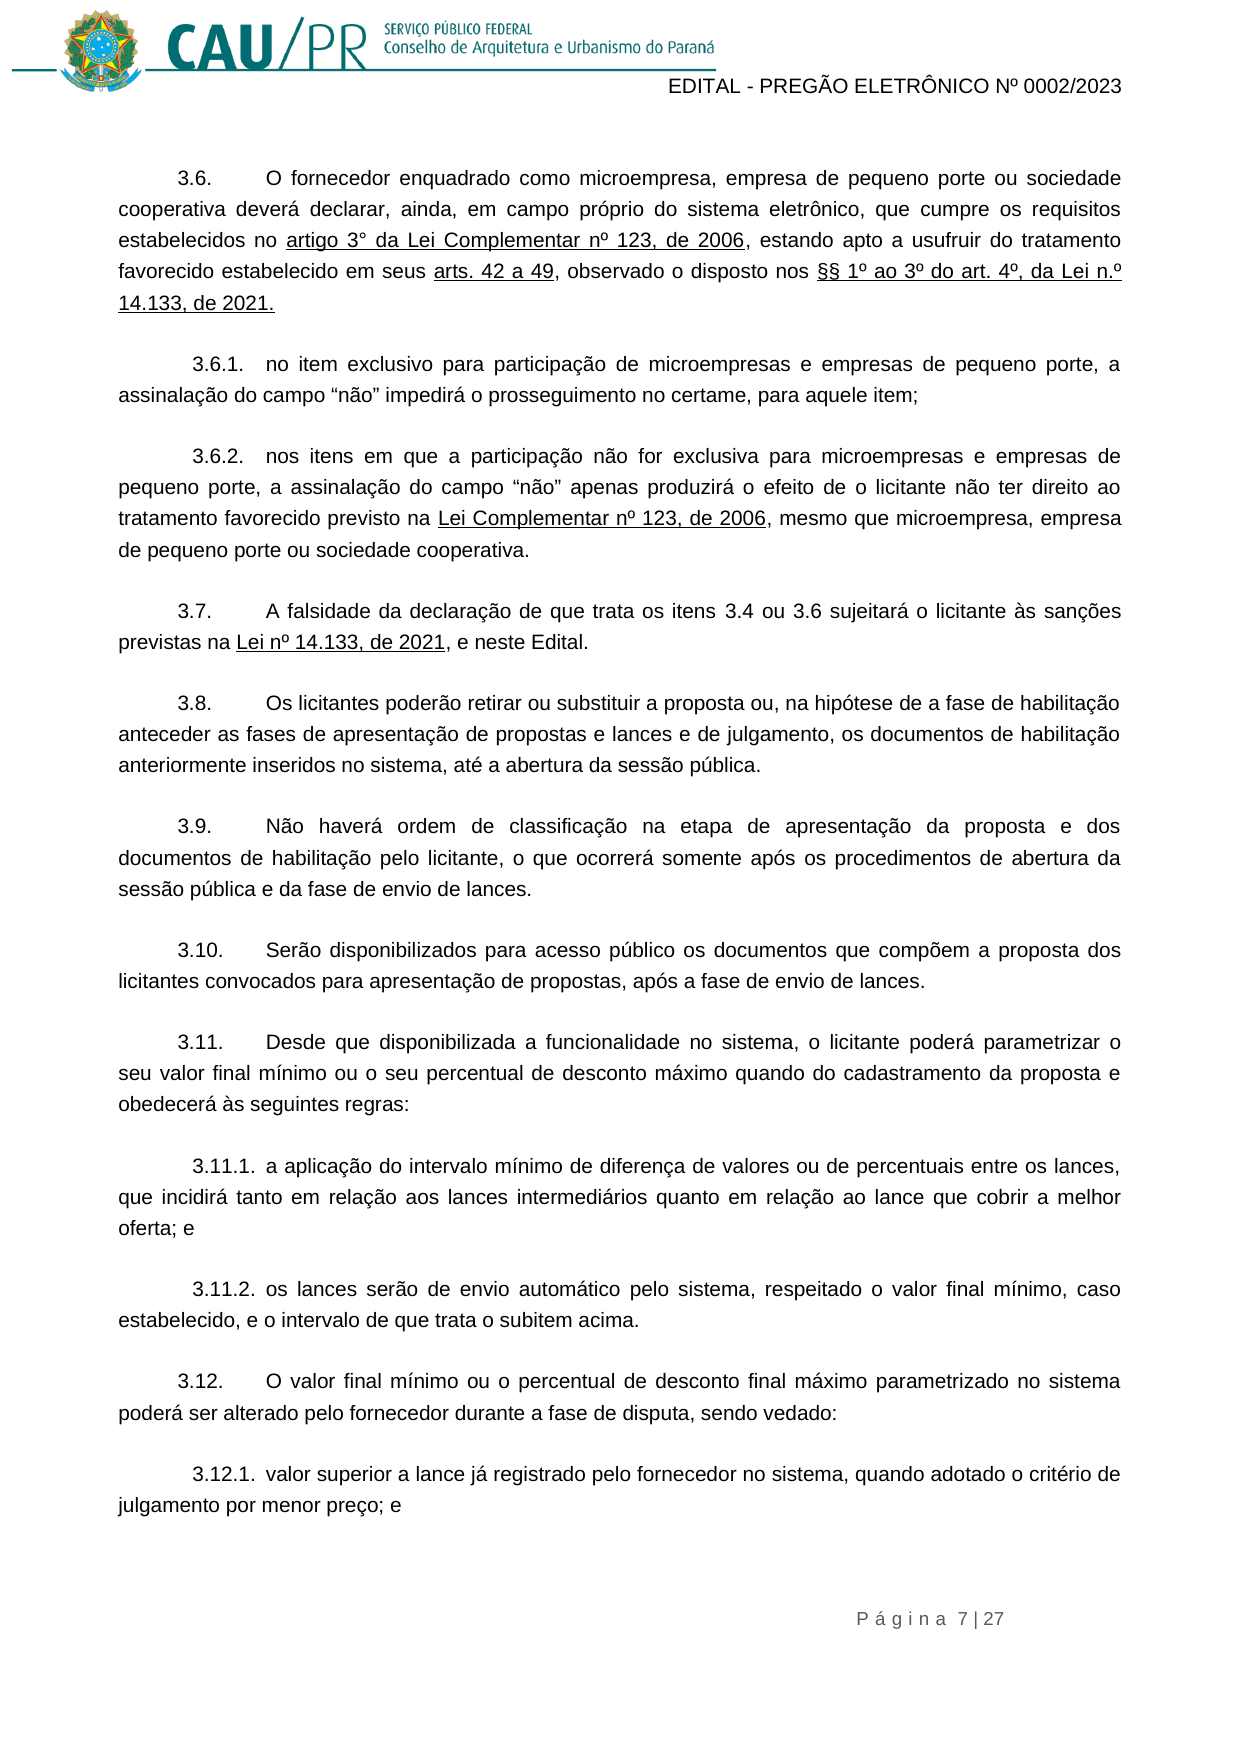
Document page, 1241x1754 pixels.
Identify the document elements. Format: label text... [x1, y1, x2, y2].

picture [685, 80, 693, 91]
text Os licitantes poderão retirar ou substituir a proposta ou, na hipótese de a fase de habilitação anteceder as fases de apresentação de propostas e lances e de julgamento, os documentos de habilitação anteriormente inseridos no sistema, até a abertura da sessão pública. [118, 691, 1122, 777]
text valor superior a lance já registrado pelo fornecedor no sistema, quando adotado o critério de julgamento por menor preço; e [118, 1461, 1122, 1517]
text os lances serão de envio automático pelo sistema, respeitado o valor final mínimo, caso estabelecido, e o intervalo de que trata o subitem acima. [118, 1277, 1122, 1332]
picture [11, 10, 717, 92]
text O valor final mínimo ou o percentual de desconto final máximo parametrizado no sistema poderá ser alterado pelo fornecedor durante a fase de disputa, sendo vedado: [118, 1369, 1122, 1424]
text a aplicação do intervalo mínimo de diferença de valores ou de percentuais entre os lances, que incidirá tanto em relação aos lances intermediários quanto em relação ao lance que cobrir a melhor oferta; e [118, 1153, 1122, 1240]
text nos itens em que a participação não for exclusiva para microempresas e empresas de pequeno porte, a assinalação do campo “não” apenas produzirá o efeito de o licitante não ter direito ao tratamento favorecido previsto na Lei Complementar nº 123, de 2006, mesmo que microempresa, empresa de pequeno porte ou sociedade cooperativa. [118, 444, 1122, 561]
text Não haverá ordem de classificação na etapa de apresentação da proposta e dos documentos de habilitação pelo licitante, o que ocorrerá somente após os procedimentos de abertura da sessão pública e da fase de envio de lances. [118, 814, 1122, 901]
text O fornecedor enquadrado como microempresa, empresa de pequeno porte ou sociedade cooperativa deverá declarar, ainda, em campo próprio do sistema eletrônico, que cumpre os requisitos estabelecidos no artigo 3° da Lei Complementar nº 123, de 2006, estando apto a usufruir do tratamento favorecido estabelecido em seus arts. 42 a 49, observado o disposto nos §§ 1º ao 3º do art. 4º, da Lei n.º 14.133, de 2021. [118, 166, 1122, 314]
text Serão disponibilizados para acesso público os documentos que compõem a proposta dos licitantes convocados para apresentação de propostas, após a fase de envio de lances. [118, 938, 1122, 993]
text Desde que disponibilizada a funcionalidade no sistema, o licitante poderá parametrizar o seu valor final mínimo ou o seu percentual de desconto máximo quando do cadastramento da proposta e obedecerá às seguintes regras: [118, 1030, 1122, 1116]
text A falsidade da declaração de que trata os itens 3.4 ou 3.6 sujeitará o licitante às sanções previstas na Lei nº 14.133, de 2021, e neste Edital. [118, 598, 1122, 654]
text no item exclusivo para participação de microempresas e empresas de pequeno porte, a assinalação do campo “não” impedirá o prosseguimento no certame, para aquele item; [118, 352, 1122, 407]
